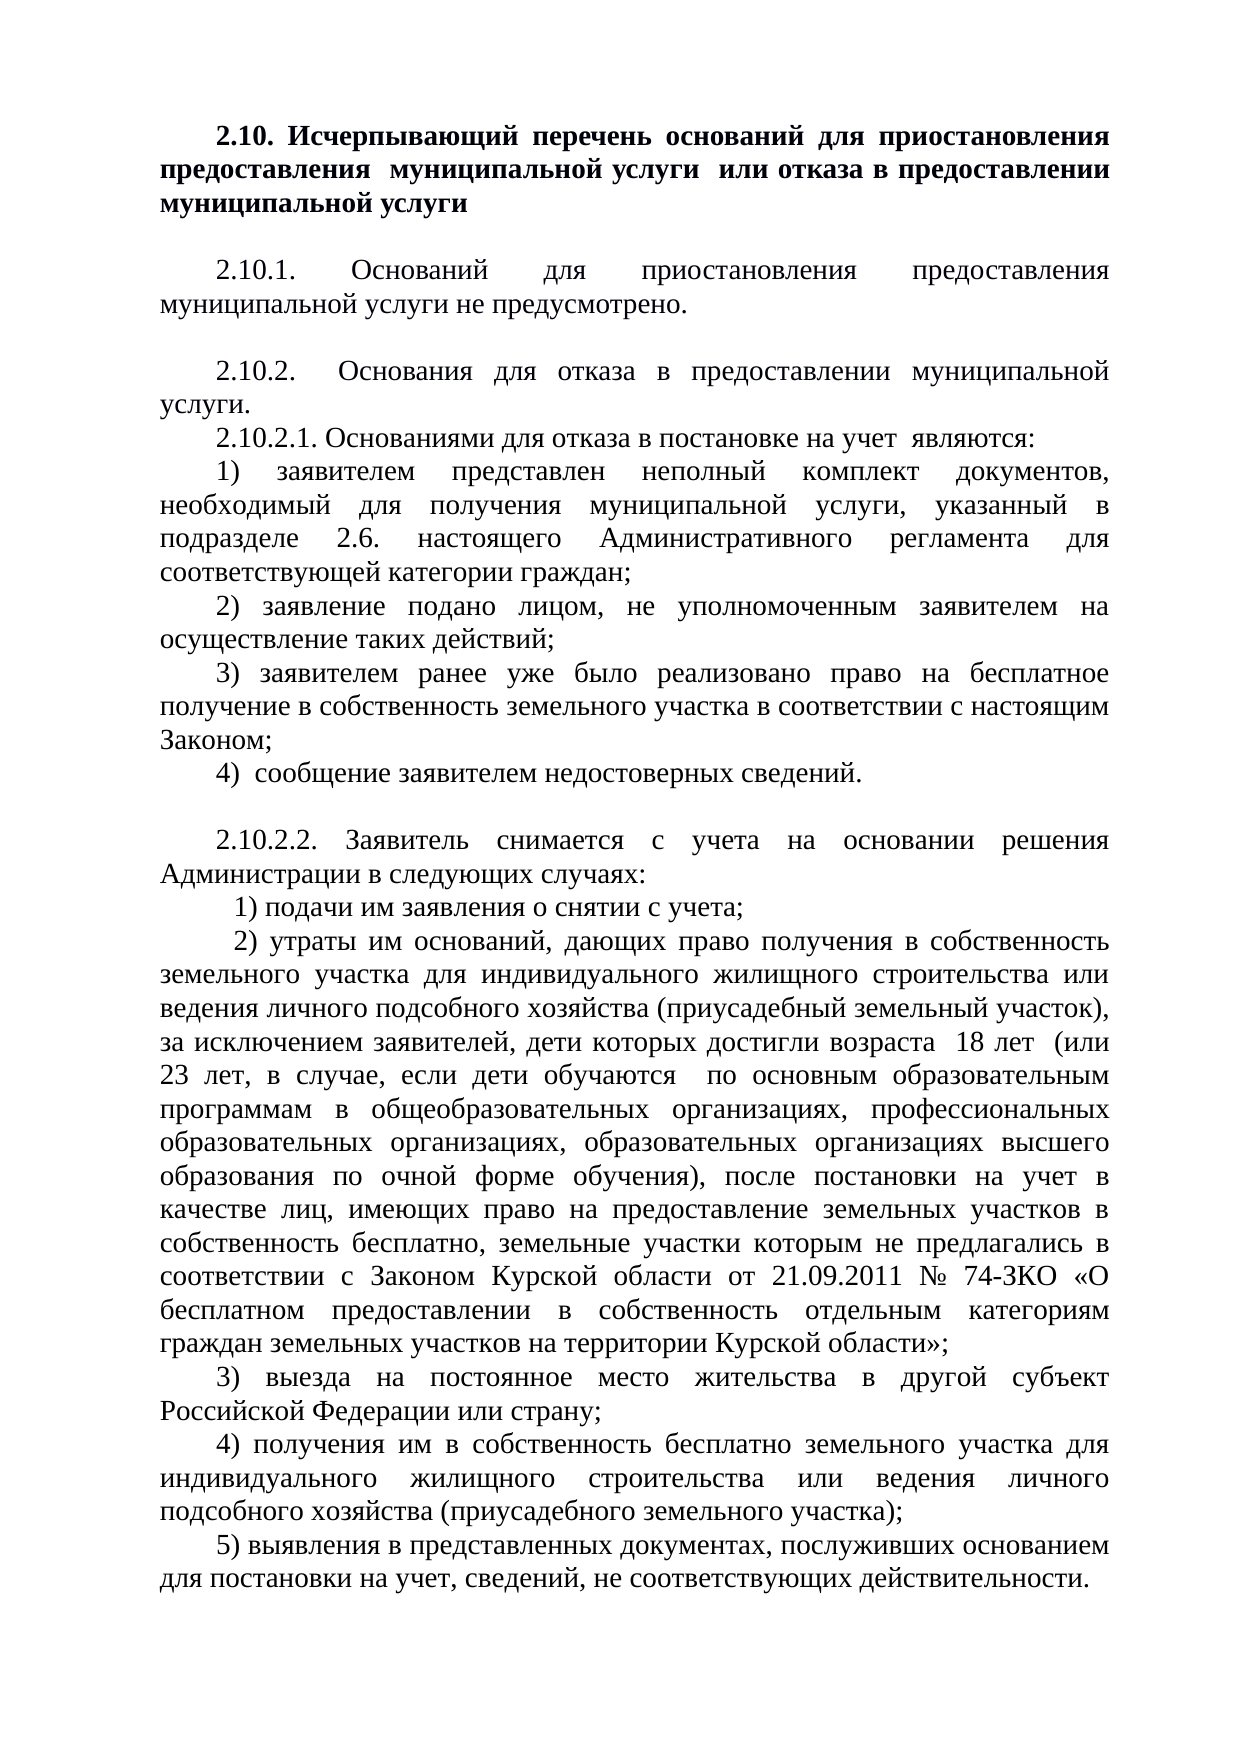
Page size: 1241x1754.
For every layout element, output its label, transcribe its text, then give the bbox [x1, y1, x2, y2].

text 2.10.1. Оснований для приостановления предоставления муниципальной услуги не предусмотрено. [159, 252, 1110, 319]
text 2.10.2.2. Заявитель снимается с учета на основании решения Администрации в следующих случаях: [159, 822, 1110, 889]
text 5) выявления в представленных документах, послуживших основанием для постановки на учет, сведений, не соответствующих действительности. [159, 1527, 1110, 1594]
text 1) подачи им заявления о снятии с учета; [159, 889, 1110, 923]
text 4) сообщение заявителем недостоверных сведений. [159, 755, 1110, 789]
text 2) утраты им оснований, дающих право получения в собственность земельного участка для индивидуального жилищного строительства или ведения личного подсобного хозяйства (приусадебный земельный участок), за исключением заявителей, дети которых достигли возраста 18 лет (или 23 лет, в случае, если дети обучаются по основным образовательным программам в общеобразовательных организациях, профессиональных образовательных организациях, образовательных организациях высшего образования по очной форме обучения), после постановки на учет в качестве лиц, имеющих право на предоставление земельных участков в собственность бесплатно, земельные участки которым не предлагались в соответствии с Законом Курской области от 21.09.2011 № 74-ЗКО «О бесплатном предоставлении в собственность отдельным категориям граждан земельных участков на территории Курской области»; [159, 923, 1110, 1359]
text 2.10.2. Основания для отказа в предоставлении муниципальной услуги. [159, 353, 1110, 420]
text 2) заявление подано лицом, не уполномоченным заявителем на осуществление таких действий; [159, 588, 1110, 655]
text 1) заявителем представлен неполный комплект документов, необходимый для получения муниципальной услуги, указанный в подразделе 2.6. настоящего Административного регламента для соответствующей категории граждан; [159, 453, 1110, 588]
text 3) выезда на постоянное место жительства в другой субъект Российской Федерации или страну; [159, 1359, 1110, 1426]
text 4) получения им в собственность бесплатно земельного участка для индивидуального жилищного строительства или ведения личного подсобного хозяйства (приусадебного земельного участка); [159, 1426, 1110, 1527]
text 2.10. Исчерпывающий перечень оснований для приостановления предоставления муниципальной услуги или отказа в предоставлении муниципальной услуги [159, 118, 1110, 219]
text 2.10.2.1. Основаниями для отказа в постановке на учет являются: [159, 420, 1110, 453]
text 3) заявителем ранее уже было реализовано право на бесплатное получение в собственность земельного участка в соответствии с настоящим Законом; [159, 655, 1110, 755]
